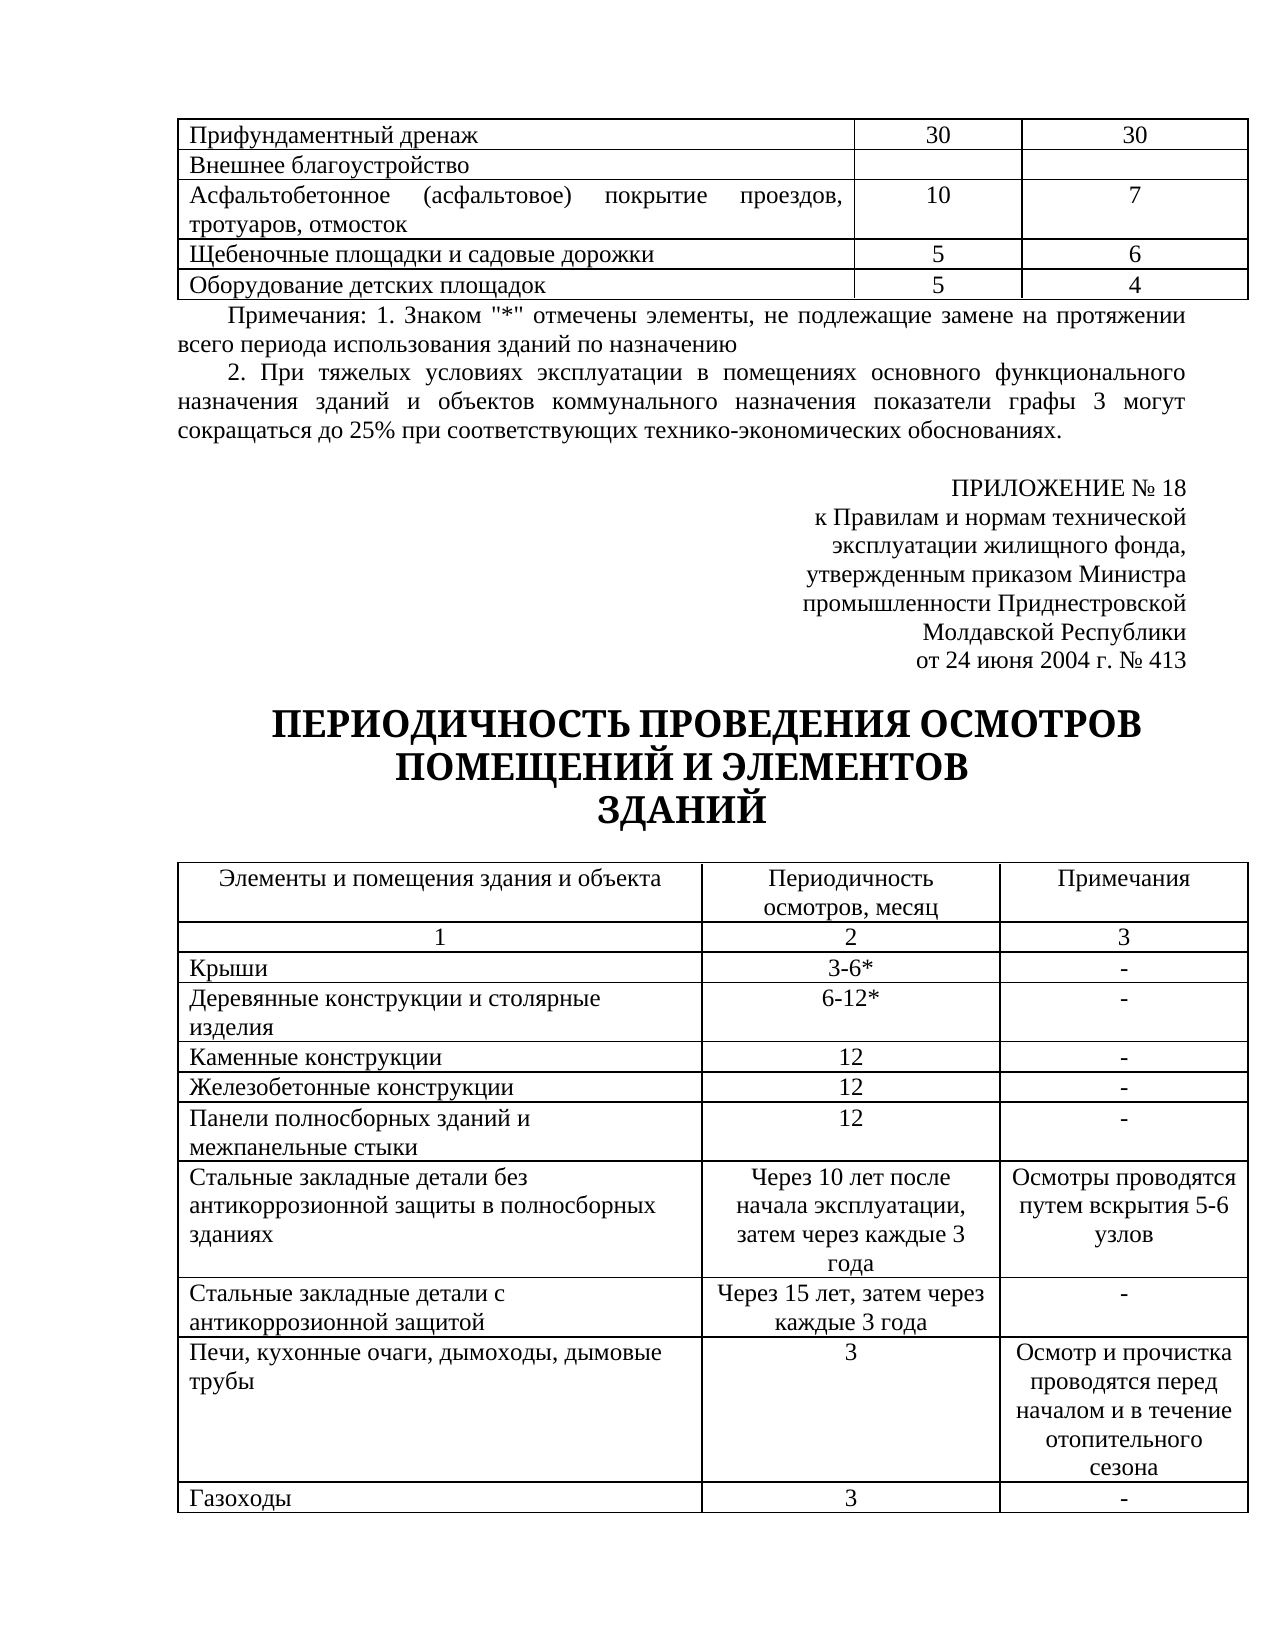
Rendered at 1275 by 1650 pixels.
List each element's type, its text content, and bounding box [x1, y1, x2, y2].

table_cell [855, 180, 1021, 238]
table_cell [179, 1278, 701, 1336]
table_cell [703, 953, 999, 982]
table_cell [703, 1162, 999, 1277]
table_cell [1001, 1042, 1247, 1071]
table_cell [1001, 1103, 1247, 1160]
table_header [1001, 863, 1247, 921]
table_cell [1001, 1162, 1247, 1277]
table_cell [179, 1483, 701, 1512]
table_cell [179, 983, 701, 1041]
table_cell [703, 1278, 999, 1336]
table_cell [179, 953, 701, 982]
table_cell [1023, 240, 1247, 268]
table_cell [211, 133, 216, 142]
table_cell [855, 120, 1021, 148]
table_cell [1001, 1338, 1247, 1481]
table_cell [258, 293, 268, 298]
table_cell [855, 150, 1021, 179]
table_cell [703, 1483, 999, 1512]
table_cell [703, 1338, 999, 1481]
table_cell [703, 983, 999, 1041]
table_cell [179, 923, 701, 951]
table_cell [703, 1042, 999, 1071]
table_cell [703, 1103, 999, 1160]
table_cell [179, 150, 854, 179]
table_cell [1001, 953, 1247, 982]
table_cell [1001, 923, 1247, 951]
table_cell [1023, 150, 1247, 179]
text ПРИЛОЖЕНИЕ № 18 к Правилам и нормам технической эксплуатации жилищного фонда, утвержденным приказом Министра промышленности Приднестровской Молдавской Республики от 24 июня 2004 г. № 413 [177, 473, 1186, 674]
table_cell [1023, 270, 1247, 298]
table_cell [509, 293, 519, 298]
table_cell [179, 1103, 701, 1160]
text Примечания: 1. Знаком "*" отмечены элементы, не подлежащие замене на протяжении всего периода использования зданий по назначению [177, 300, 1186, 357]
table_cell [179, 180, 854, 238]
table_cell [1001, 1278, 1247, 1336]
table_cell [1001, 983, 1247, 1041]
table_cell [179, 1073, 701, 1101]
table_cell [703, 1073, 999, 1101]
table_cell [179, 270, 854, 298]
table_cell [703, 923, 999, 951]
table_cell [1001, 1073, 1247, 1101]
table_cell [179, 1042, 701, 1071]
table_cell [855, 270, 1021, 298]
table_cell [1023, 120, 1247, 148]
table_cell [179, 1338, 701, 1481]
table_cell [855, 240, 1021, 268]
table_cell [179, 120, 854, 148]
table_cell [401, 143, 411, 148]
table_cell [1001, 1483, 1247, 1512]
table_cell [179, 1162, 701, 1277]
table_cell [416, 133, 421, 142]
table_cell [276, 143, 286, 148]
text 2. При тяжелых условиях эксплуатации в помещениях основного функционального назначения зданий и объектов коммунального назначения показатели графы 3 могут сокращаться до 25% при соответствующих технико-экономических обоснованиях. [177, 357, 1186, 444]
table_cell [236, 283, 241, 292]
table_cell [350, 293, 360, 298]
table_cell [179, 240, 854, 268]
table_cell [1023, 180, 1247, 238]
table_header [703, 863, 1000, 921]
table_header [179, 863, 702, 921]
subtitle ПЕРИОДИЧНОСТЬ ПРОВЕДЕНИЯ ОСМОТРОВ ПОМЕЩЕНИЙ И ЭЛЕМЕНТОВ ЗДАНИЙ [177, 703, 1186, 833]
